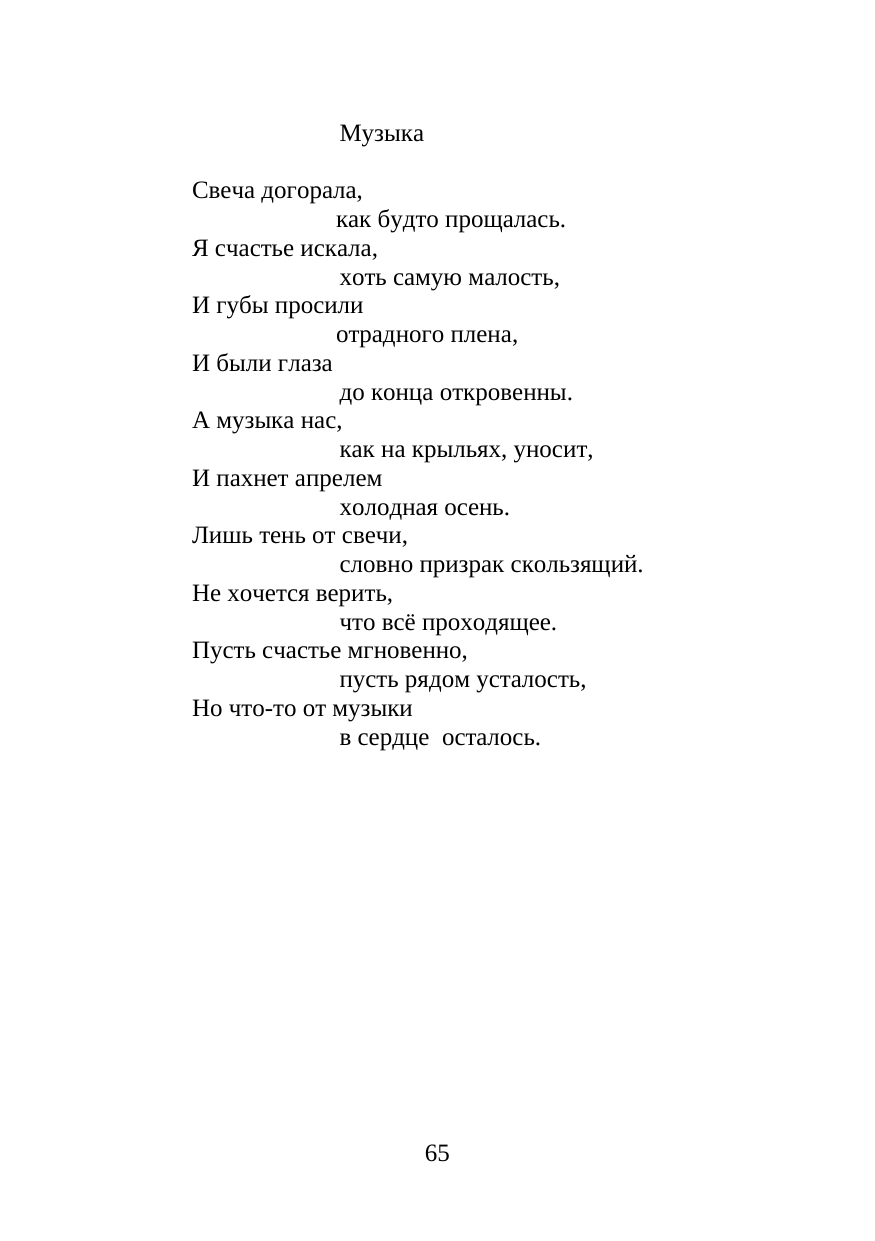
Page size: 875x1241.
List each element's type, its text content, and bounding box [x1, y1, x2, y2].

text Свеча догорала, [118, 176, 756, 204]
text как будто прощалась. [192, 204, 756, 233]
text что всё проходящее. [192, 607, 756, 636]
text Не хочется верить, [118, 578, 756, 607]
text отрадного плена, [192, 319, 756, 348]
text словно призрак скользящий. [192, 549, 756, 578]
text А музыка нас, [118, 406, 756, 434]
text хоть самую малость, [192, 262, 756, 291]
text до конца откровенны. [192, 377, 756, 406]
text Лишь тень от свечи, [118, 521, 756, 549]
text И пахнет апрелем [118, 463, 756, 492]
text в сердце осталось. [192, 722, 756, 751]
text Но что-то от музыки [118, 693, 756, 722]
text пусть рядом усталость, [192, 664, 756, 693]
text И были глаза [118, 348, 756, 377]
text Я счастье искала, [118, 233, 756, 262]
text Пусть счастье мгновенно, [118, 636, 756, 664]
text Музыка [192, 118, 756, 147]
text холодная осень. [192, 492, 756, 521]
text как на крыльях, уносит, [192, 434, 756, 463]
text И губы просили [118, 291, 756, 319]
